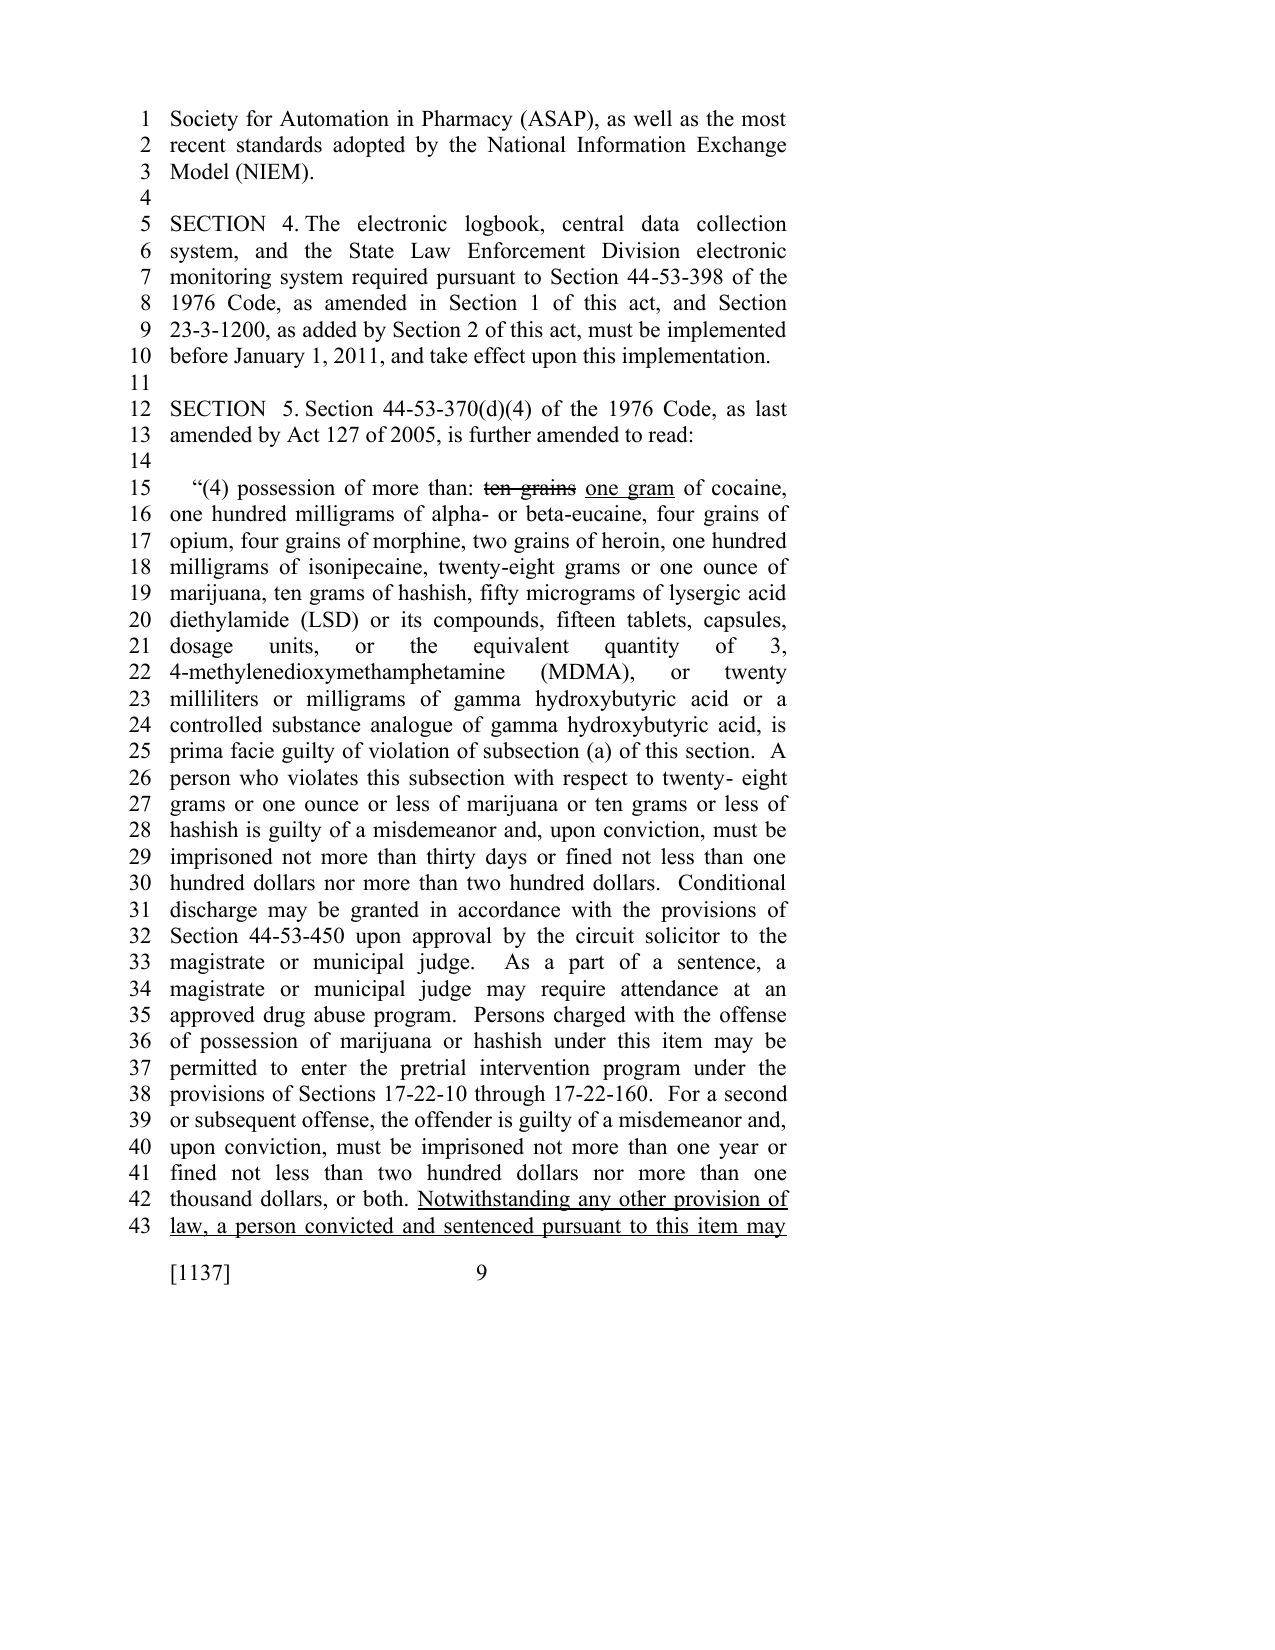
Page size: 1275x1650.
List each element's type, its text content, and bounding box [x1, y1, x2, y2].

text SECTION 4. The electronic logbook, central data collection system, and the State Law Enforcement Division electronic monitoring system required pursuant to Section 44-53-398 of the 1976 Code, as amended in Section 1 of this act, and Section 23-3-1200, as added by Section 2 of this act, must be implemented before January 1, 2011, and take effect upon this implementation. [169, 210, 787, 368]
text SECTION 5. Section 44-53-370(d)(4) of the 1976 Code, as last amended by Act 127 of 2005, is further amended to read: [169, 395, 787, 448]
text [169, 105, 787, 184]
